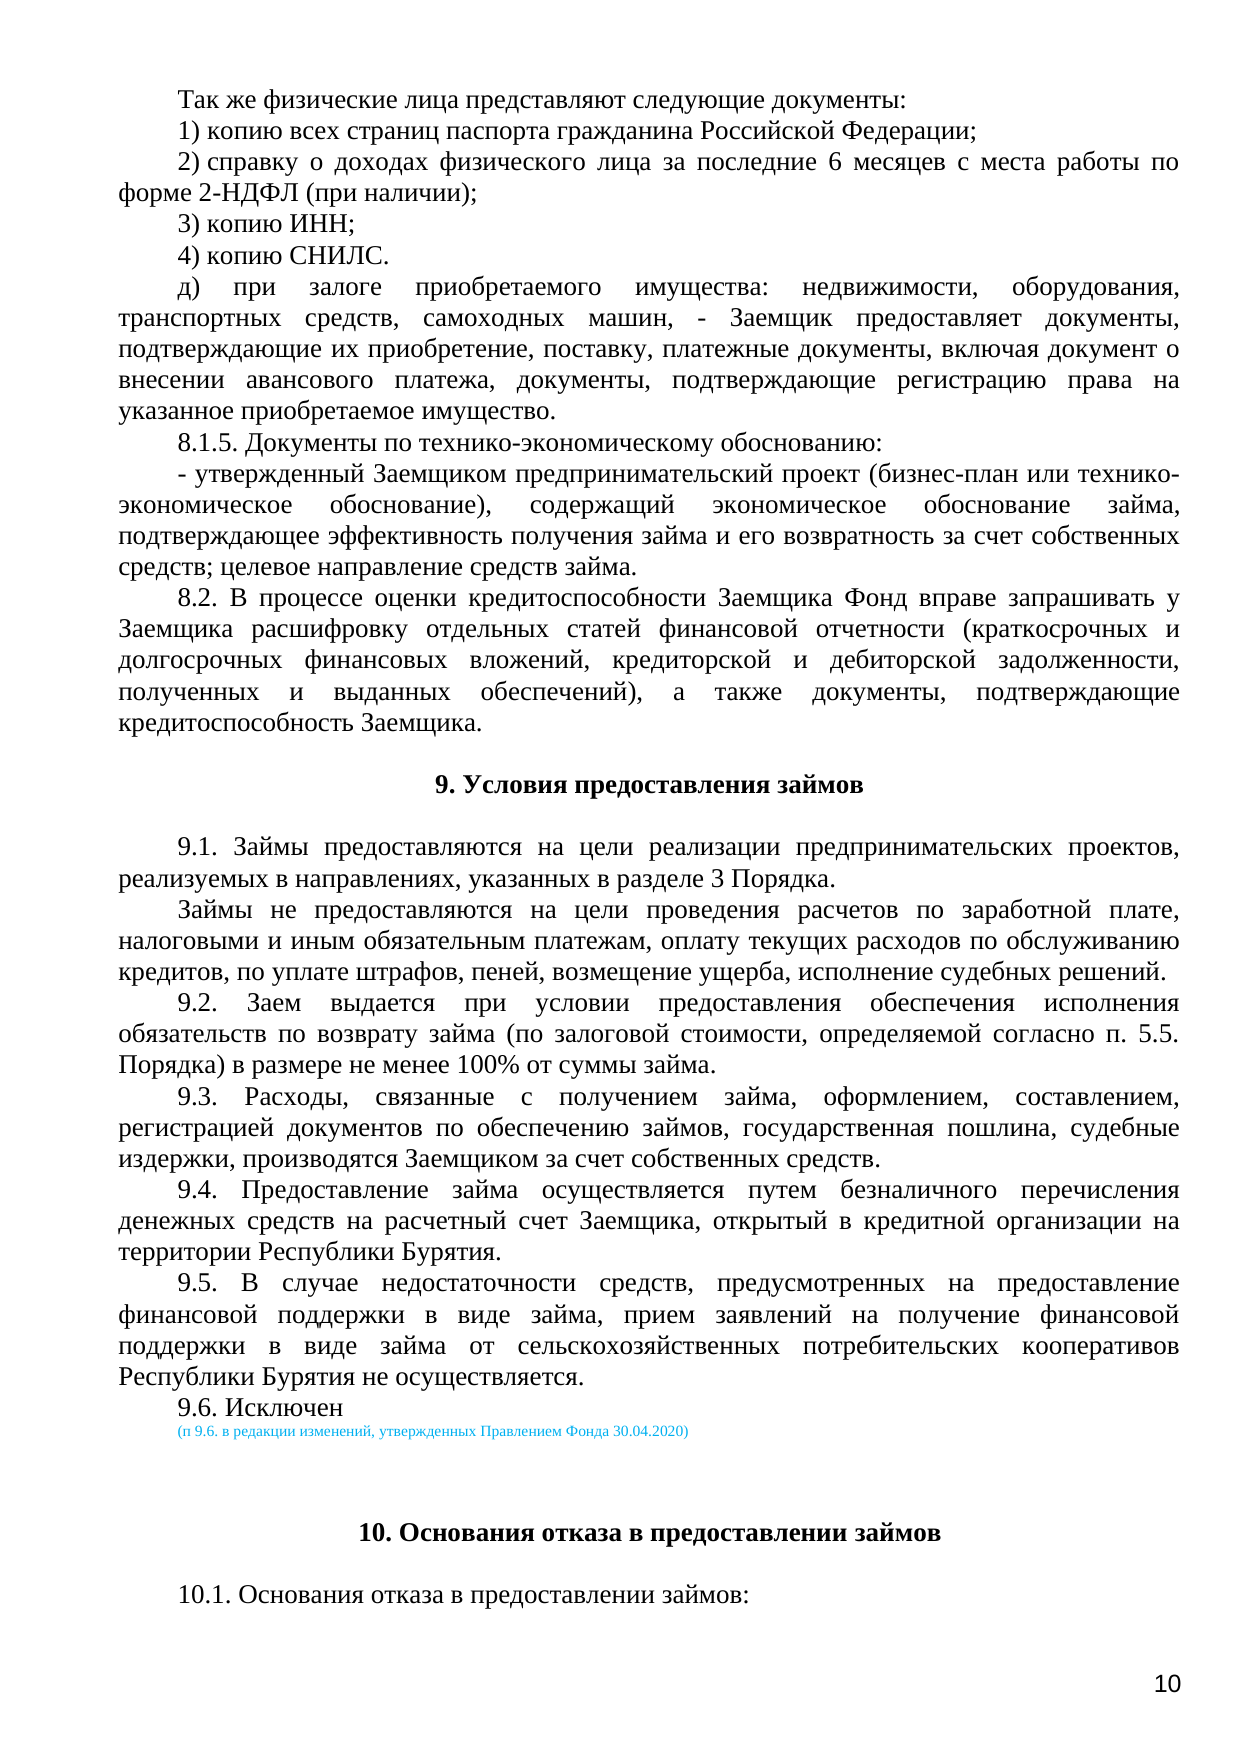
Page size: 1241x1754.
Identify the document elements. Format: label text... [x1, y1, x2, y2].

text 9.6. Исключен [118, 1391, 1181, 1422]
text 9.3. Расходы, связанные с получением займа, оформлением, составлением, регистрацией документов по обеспечению займов, государственная пошлина, судебные издержки, производятся Заемщиком за счет собственных средств. [118, 1080, 1181, 1173]
text 8.2. В процессе оценки кредитоспособности Заемщика Фонд вправе запрашивать у Заемщика расшифровку отдельных статей финансовой отчетности (краткосрочных и долгосрочных финансовых вложений, кредиторской и дебиторской задолженности, полученных и выданных обеспечений), а также документы, подтверждающие кредитоспособность Заемщика. [118, 581, 1181, 737]
text (п 9.6. в редакции изменений, утвержденных Правлением Фонда 30.04.2020) [118, 1422, 1181, 1453]
text 9.1. Займы предоставляются на цели реализации предпринимательских проектов, реализуемых в направлениях, указанных в разделе 3 Порядка. [118, 831, 1181, 893]
text 4) копию СНИЛС. [118, 239, 1181, 270]
text Займы не предоставляются на цели проведения расчетов по заработной плате, налоговыми и иным обязательным платежам, оплату текущих расходов по обслуживанию кредитов, по уплате штрафов, пеней, возмещение ущерба, исполнение судебных решений. [118, 893, 1181, 986]
text 9.5. В случае недостаточности средств, предусмотренных на предоставление финансовой поддержки в виде займа, прием заявлений на получение финансовой поддержки в виде займа от сельскохозяйственных потребительских кооперативов Республики Бурятия не осуществляется. [118, 1267, 1181, 1391]
text 3) копию ИНН; [118, 208, 1181, 239]
text - утвержденный Заемщиком предпринимательский проект (бизнес-план или технико-экономическое обоснование), содержащий экономическое обоснование займа, подтверждающее эффективность получения займа и его возвратность за счет собственных средств; целевое направление средств займа. [118, 457, 1181, 581]
text 9.4. Предоставление займа осуществляется путем безналичного перечисления денежных средств на расчетный счет Заемщика, открытый в кредитной организации на территории Республики Бурятия. [118, 1173, 1181, 1267]
text 2) справку о доходах физического лица за последние 6 месяцев с места работы по форме 2-НДФЛ (при наличии); [118, 145, 1181, 208]
text Так же физические лица представляют следующие документы: [118, 83, 1181, 114]
text 10. Основания отказа в предоставлении займов [118, 1516, 1181, 1547]
text 1) копию всех страниц паспорта гражданина Российской Федерации; [118, 114, 1181, 145]
text 8.1.5. Документы по технико-экономическому обоснованию: [118, 426, 1181, 457]
text 9. Условия предоставления займов [118, 768, 1181, 799]
text 10.1. Основания отказа в предоставлении займов: [118, 1578, 1181, 1609]
text д) при залоге приобретаемого имущества: недвижимости, оборудования, транспортных средств, самоходных машин, - Заемщик предоставляет документы, подтверждающие их приобретение, поставку, платежные документы, включая документ о внесении авансового платежа, документы, подтверждающие регистрацию права на указанное приобретаемое имущество. [118, 270, 1181, 426]
text 9.2. Заем выдается при условии предоставления обеспечения исполнения обязательств по возврату займа (по залоговой стоимости, определяемой согласно п. 5.5. Порядка) в размере не менее 100% от суммы займа. [118, 986, 1181, 1080]
